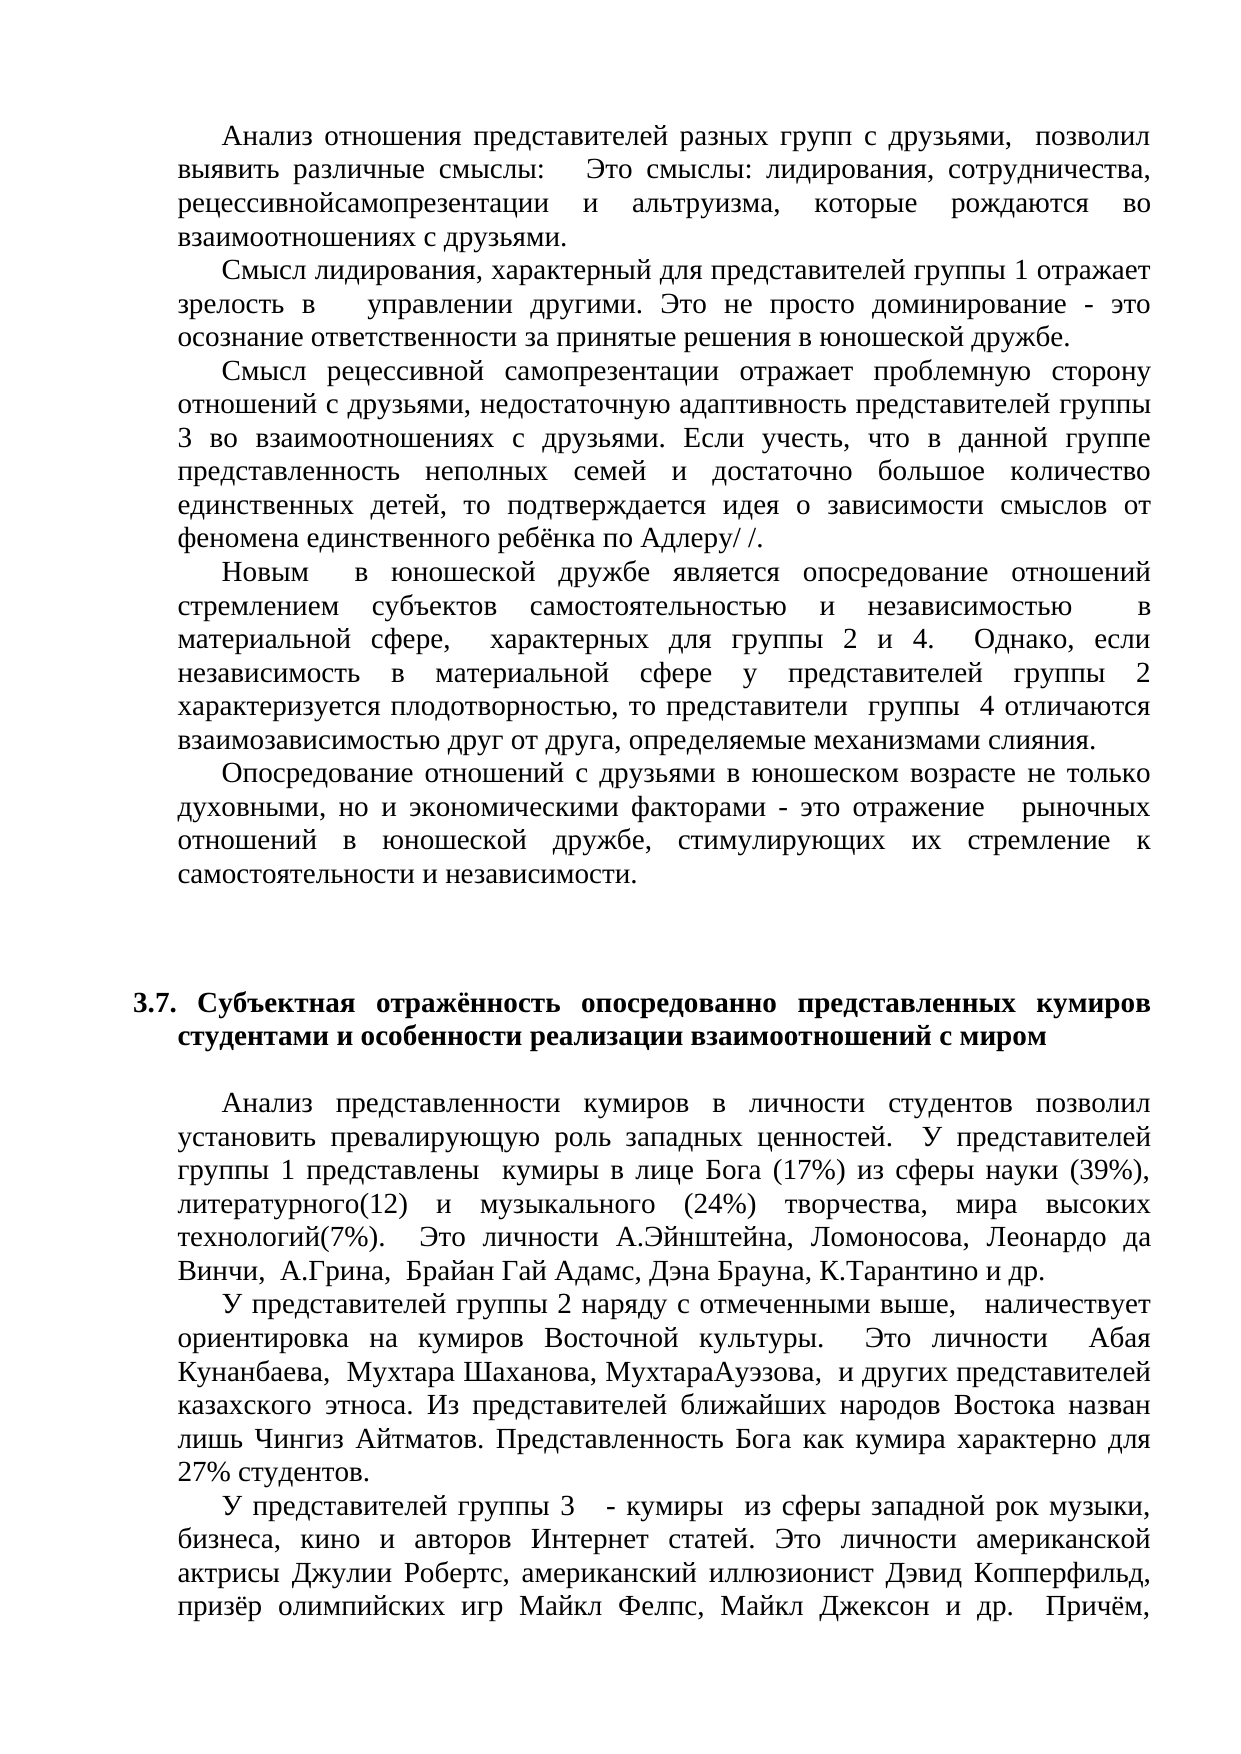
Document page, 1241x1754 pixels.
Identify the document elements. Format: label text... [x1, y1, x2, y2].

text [177, 1488, 1152, 1622]
text Опосредование отношений с друзьями в юношеском возрасте не только духовными, но и экономическими факторами - это отражение рыночных отношений в юношеской дружбе, стимулирующих их стремление к самостоятельности и независимости. [177, 755, 1152, 889]
text 3.7. Субъектная отражённость опосредованно представленных кумиров студентами и особенности реализации взаимоотношений с миром [133, 985, 1152, 1052]
text Новым в юношеской дружбе является опосредование отношений стремлением субъектов самостоятельностью и независимостью в материальной сфере, характерных для группы 2 и 4. Однако, если независимость в материальной сфере у представителей группы 2 характеризуется плодотворностью, то представители группы 4 отличаются взаимозависимостью друг от друга, определяемые механизмами слияния. [177, 554, 1152, 755]
text Смысл рецессивной самопрезентации отражает проблемную сторону отношений с друзьями, недостаточную адаптивность представителей группы 3 во взаимоотношениях с друзьями. Если учесть, что в данной группе представленность неполных семей и достаточно большое количество единственных детей, то подтверждается идея о зависимости смыслов от феномена единственного ребёнка по Адлеру/ /. [177, 353, 1152, 554]
text Смысл лидирования, характерный для представителей группы 1 отражает зрелость в управлении другими. Это не просто доминирование - это осознание ответственности за принятые решения в юношеской дружбе. [177, 252, 1152, 353]
text Анализ отношения представителей разных групп с друзьями, позволил выявить различные смыслы: Это смыслы: лидирования, сотрудничества, рецессивнойсамопрезентации и альтруизма, которые рождаются во взаимоотношениях с друзьями. [177, 118, 1152, 252]
text У представителей группы 2 наряду с отмеченными выше, наличествует ориентировка на кумиров Восточной культуры. Это личности Абая Кунанбаева, Мухтара Шаханова, МухтараАуэзова, и других представителей казахского этноса. Из представителей ближайших народов Востока назван лишь Чингиз Айтматов. Представленность Бога как кумира характерно для 27% студентов. [177, 1287, 1152, 1488]
text Анализ представленности кумиров в личности студентов позволил установить превалирующую роль западных ценностей. У представителей группы 1 представлены кумиры в лице Бога (17%) из сферы науки (39%), литературного(12) и музыкального (24%) творчества, мира высоких технологий(7%). Это личности А.Эйнштейна, Ломоносова, Леонардо да Винчи, А.Грина, Брайан Гай Адамс, Дэна Брауна, К.Тарантино и др. [177, 1085, 1152, 1287]
